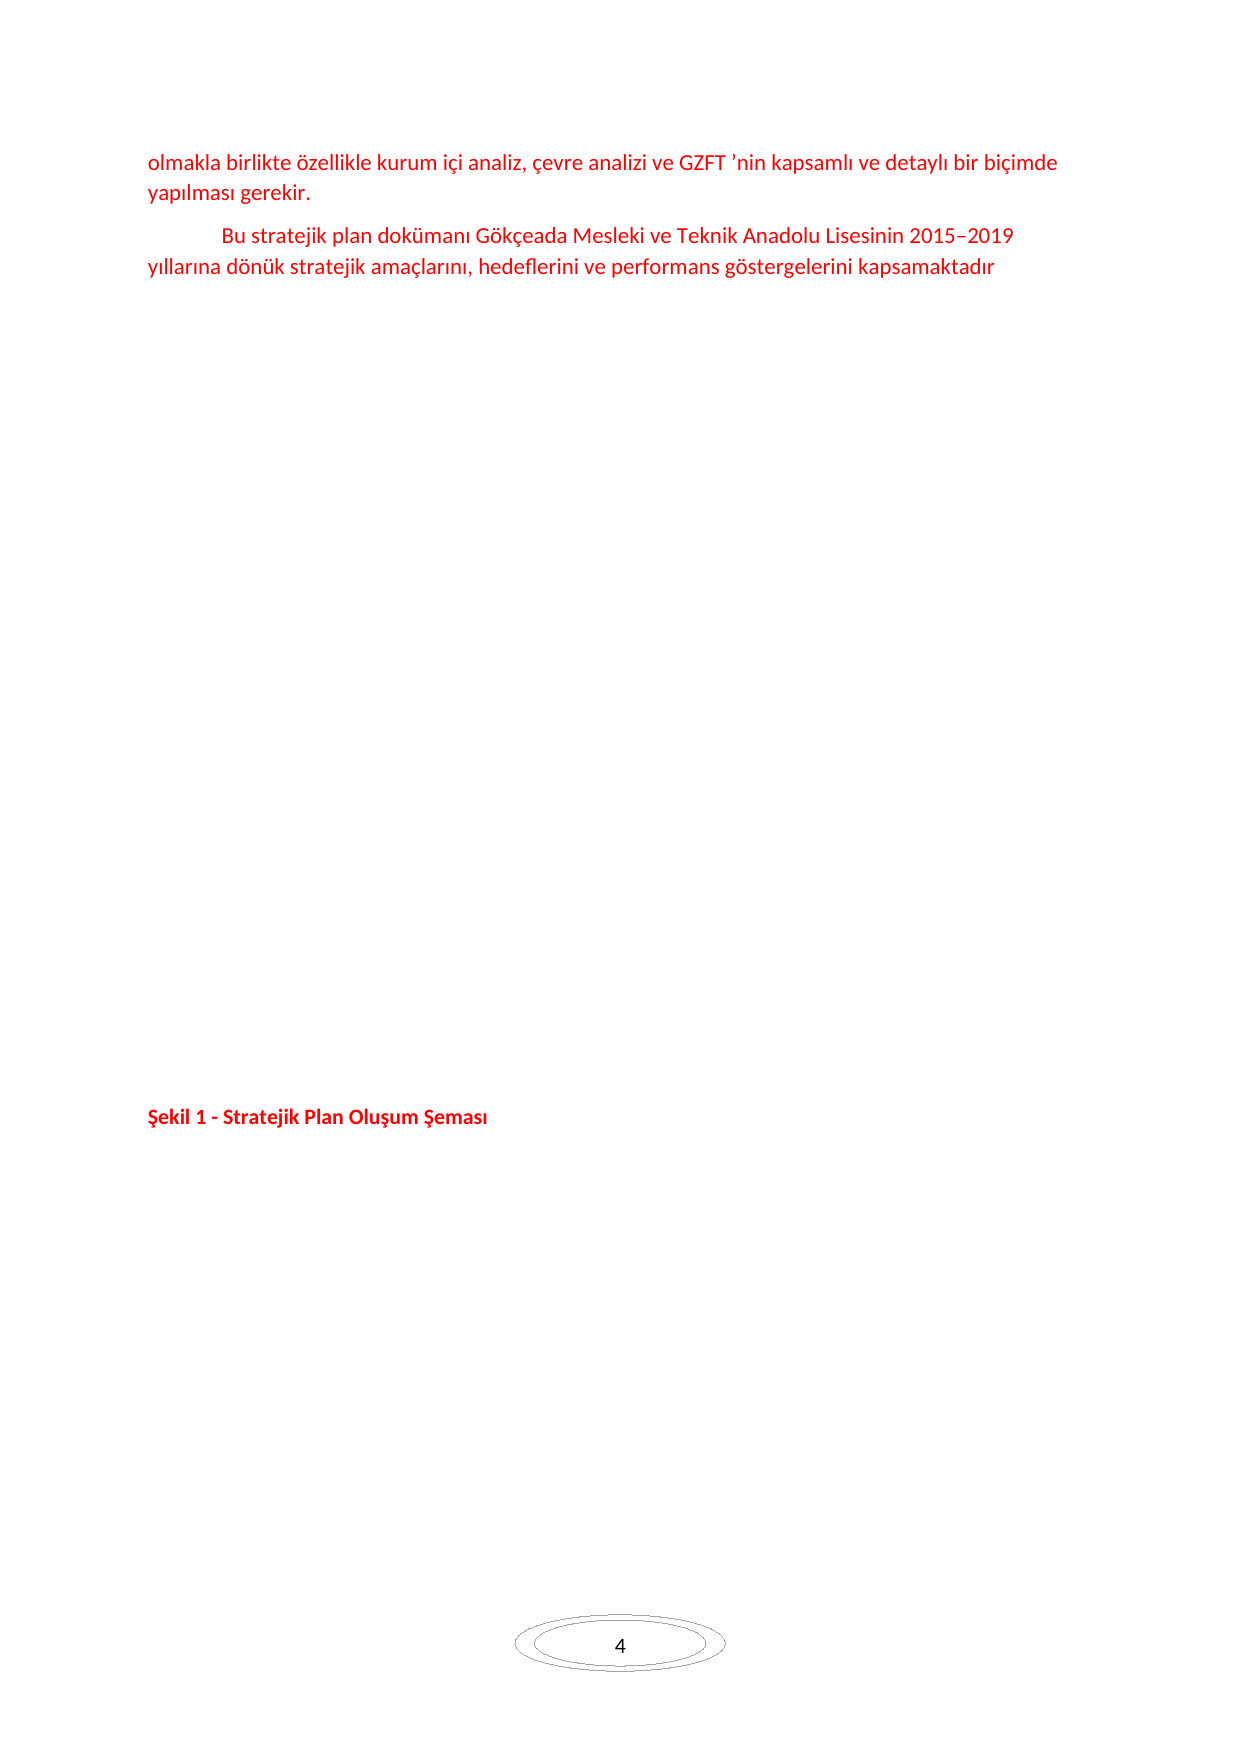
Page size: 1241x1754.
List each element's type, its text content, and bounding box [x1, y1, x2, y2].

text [148, 148, 1092, 206]
text Şekil 1 - Stratejik Plan Oluşum Şeması [148, 1103, 1092, 1130]
text Bu stratejik plan dokümanı Gökçeada Mesleki ve Teknik Anadolu Lisesinin 2015–2019 yıllarına dönük stratejik amaçlarını, hedeflerini ve performans göstergelerini kapsamaktadır [148, 222, 1092, 280]
